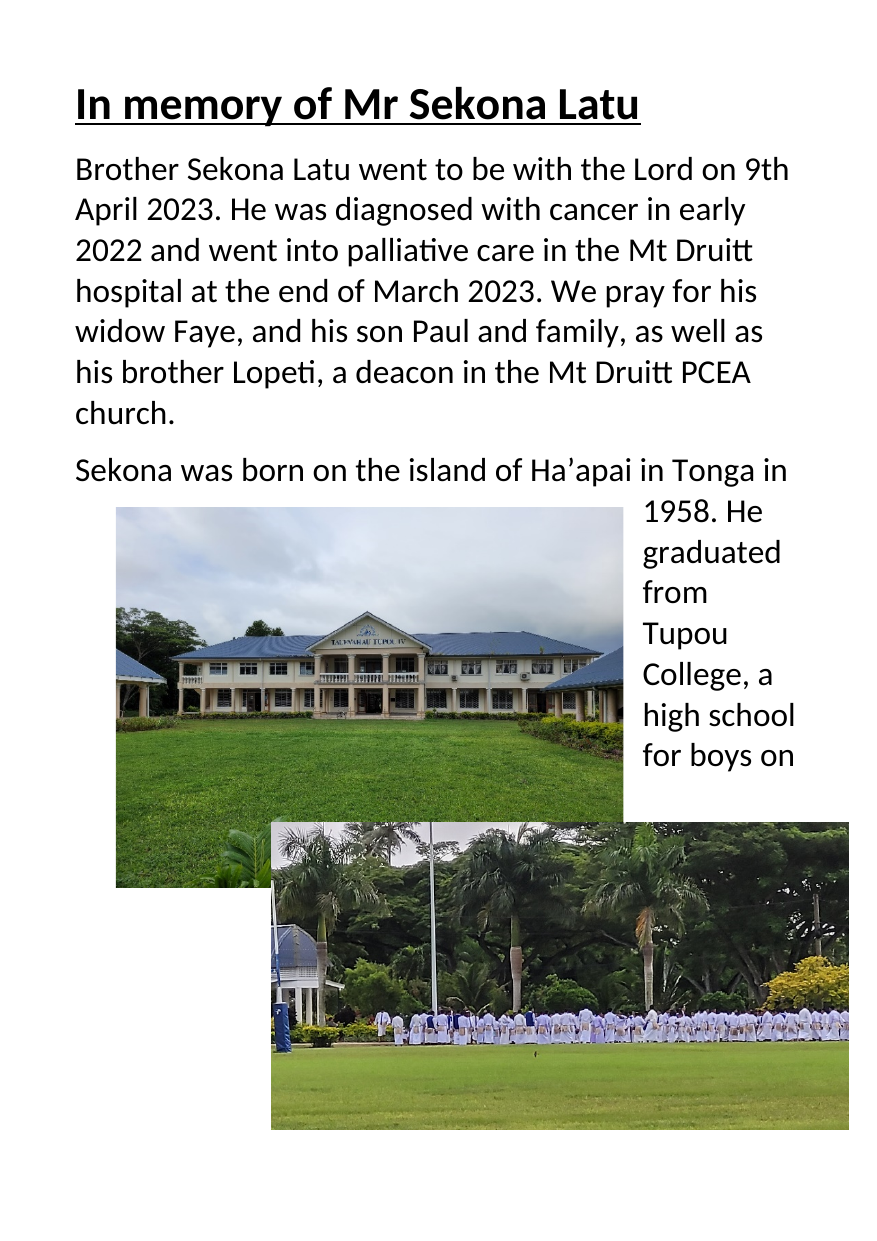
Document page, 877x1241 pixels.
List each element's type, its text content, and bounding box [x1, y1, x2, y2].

text In memory of Mr Sekona Latu [75, 75, 802, 131]
picture [115, 507, 849, 1130]
text Brother Sekona Latu went to be with the Lord on 9th April 2023. He was diagnosed with cancer in early 2022 and went into palliative care in the Mt Druitt hospital at the end of March 2023. We pray for his widow Faye, and his son Paul and family, as well as his brother Lopeti, a deacon in the Mt Druitt PCEA church. [75, 148, 802, 433]
text Sekona was born on the island of Ha’apai in Tonga in 1958. He graduated from Tupou College, a high school for boys on the main island of Tonga-tapu. This school was established by missionaries who brought the gospel to Tonga. Sekona loved his days at Tupou College, and it was there that his wonderful singing voice was developed. A retired teacher at the college remembers him well, writing of Sekona as ‘A small man with a big heart’. Sekona moved to Australia in 1980 where he did further studies, got married to Faye and had a son, Paul. [75, 449, 802, 775]
